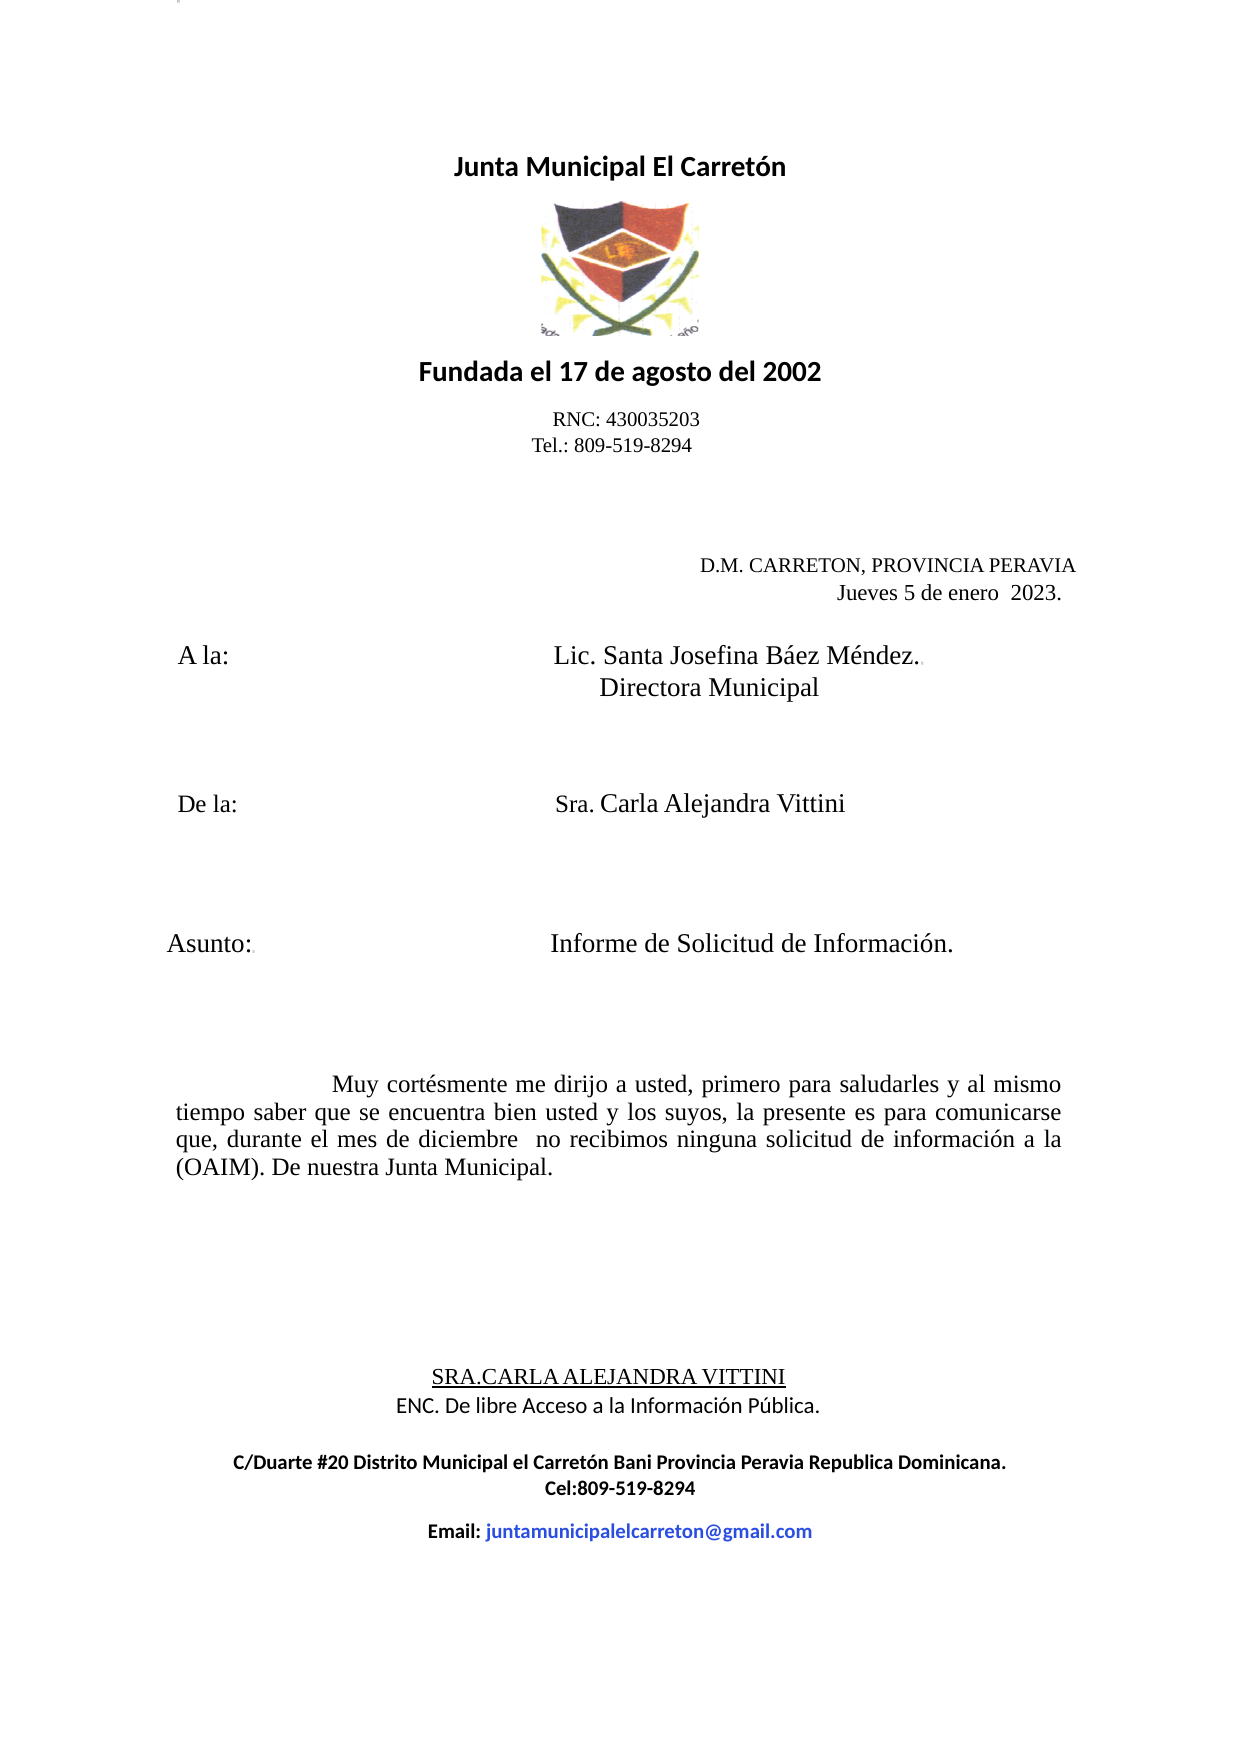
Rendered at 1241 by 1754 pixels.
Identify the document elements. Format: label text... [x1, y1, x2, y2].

text De la: Sra. Carla Alejandra Vittini [177, 787, 1063, 818]
table_header Asunto: [165, 903, 540, 958]
text C/Duarte #20 Distrito Municipal el Carretón Bani Provincia Peravia Republica Dominicana. Cel:809-519-8294 [177, 1449, 1063, 1501]
text RNC: 430035203 [177, 407, 1059, 431]
text ENC. De libre Acceso a la Información Pública. [177, 1391, 1039, 1419]
text Jueves 5 de enero 2023. [177, 579, 1062, 606]
text Muy cortésmente me dirijo a usted, primero para saludarles y al mismo tiempo saber que se encuentra bien usted y los suyos, la presente es para comunicarse que, durante el mes de diciembre no recibimos ninguna solicitud de información a la (OAIM). De nuestra Junta Municipal. [176, 1071, 1063, 1180]
picture [541, 201, 699, 336]
text D.M. CARRETON, PROVINCIA PERAVIA [177, 553, 1076, 577]
text Directora Municipal [552, 671, 1063, 702]
text Junta Municipal El Carretón [177, 148, 1063, 183]
text SRA.CARLA ALEJANDRA VITTINI [177, 1363, 1039, 1390]
text Email: juntamunicipalelcarreton@gmail.com [177, 1518, 1063, 1544]
text Tel.: 809-519-8294 [177, 433, 1046, 457]
text A la: Lic. Santa Josefina Báez Méndez. [177, 639, 1063, 670]
table_header Informe de Solicitud de Información. [540, 903, 958, 958]
text Fundada el 17 de agosto del 2002 [177, 353, 1063, 389]
